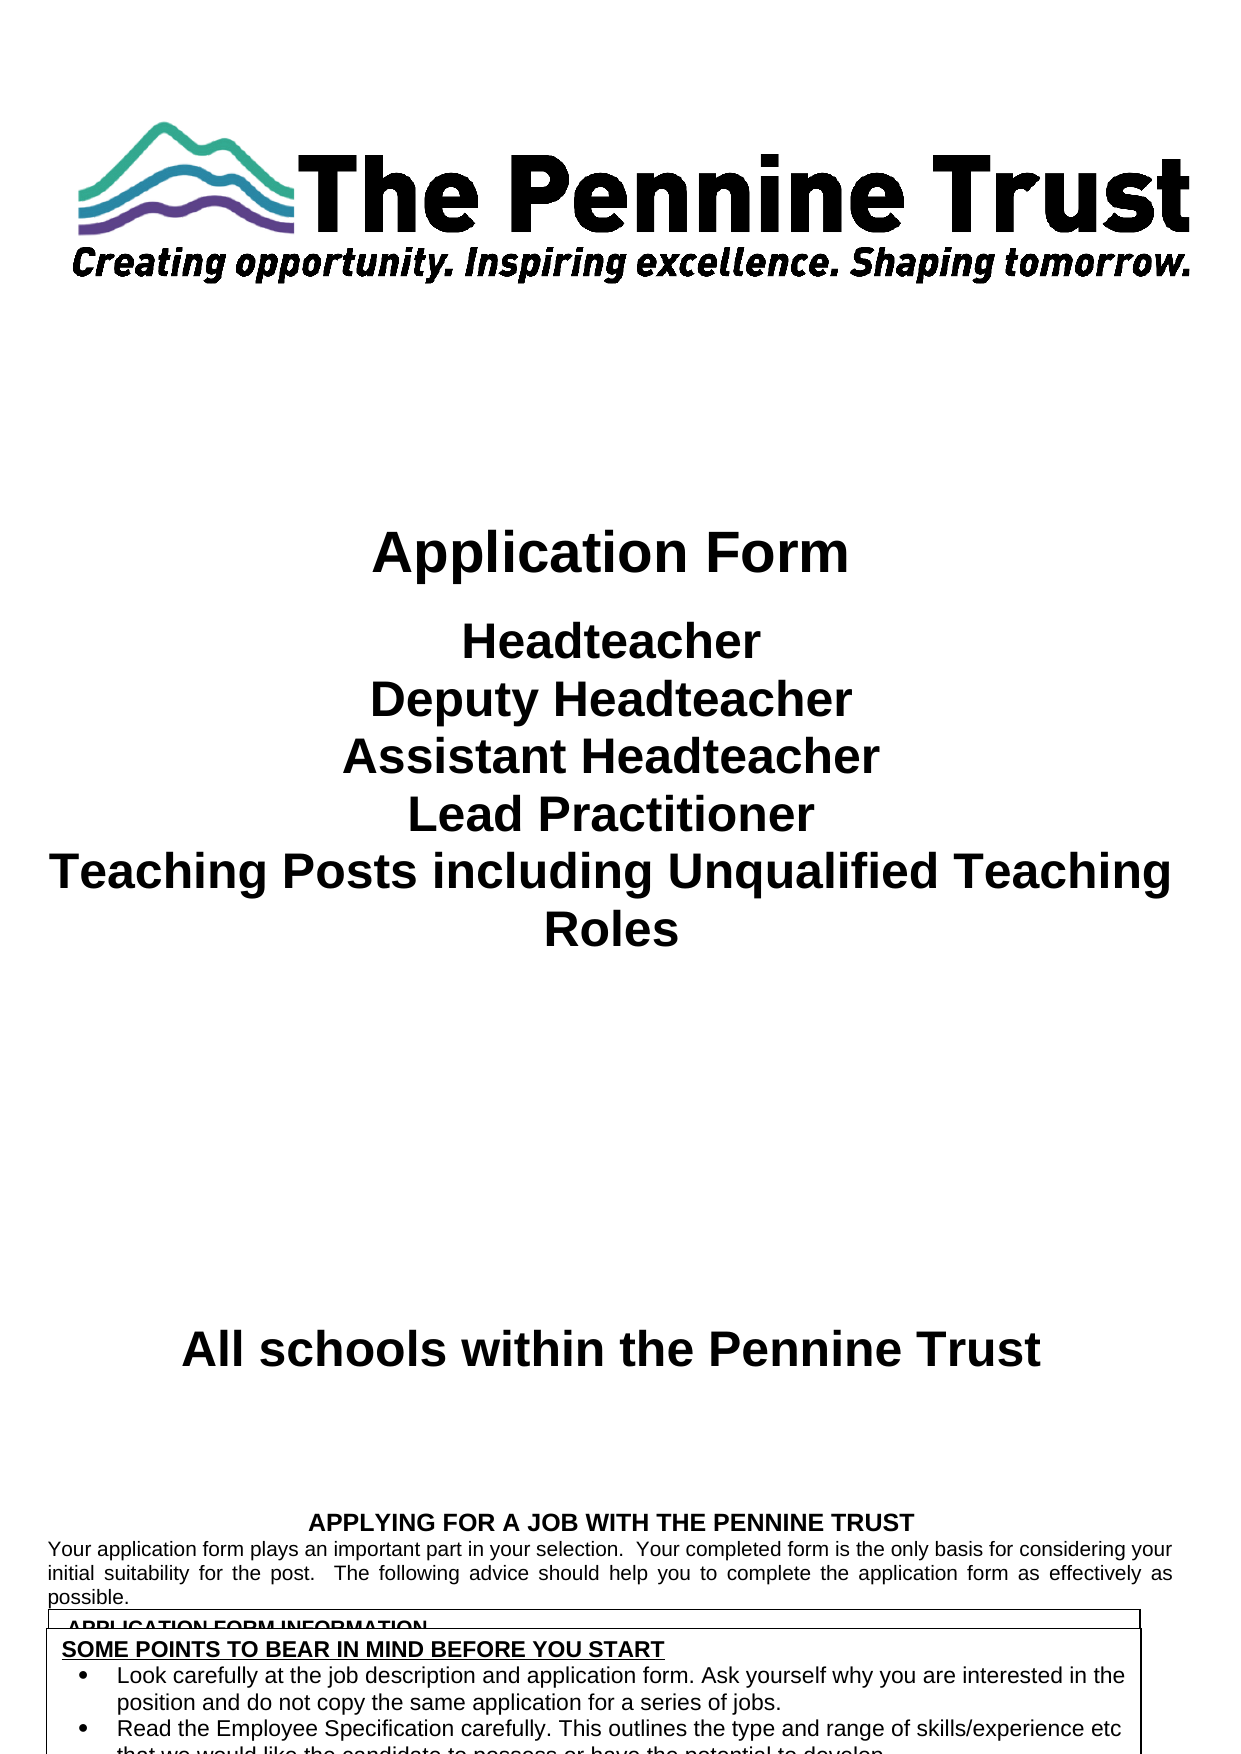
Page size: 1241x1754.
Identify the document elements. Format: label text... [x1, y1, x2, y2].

list Your application form plays an important part in your selection. Your completed form is the only basis for considering your initial suitability for the post. The following advice should help you to complete the application form as effectively as possible. [47, 1537, 1175, 1609]
subtitle Application Form [47, 518, 1175, 585]
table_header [49, 1610, 1139, 1628]
text Deputy Headteacher [47, 669, 1175, 727]
text Headteacher [47, 612, 1175, 669]
text Assistant Headteacher [47, 727, 1175, 784]
subtitle APPLYING FOR A JOB WITH THE PENNINE TRUST [47, 1508, 1175, 1537]
text Teaching Posts including Unqualified Teaching Roles [47, 842, 1175, 957]
text All schools within the Pennine Trust [47, 1319, 1175, 1377]
picture [47, 65, 1190, 294]
text Lead Practitioner [47, 784, 1175, 842]
